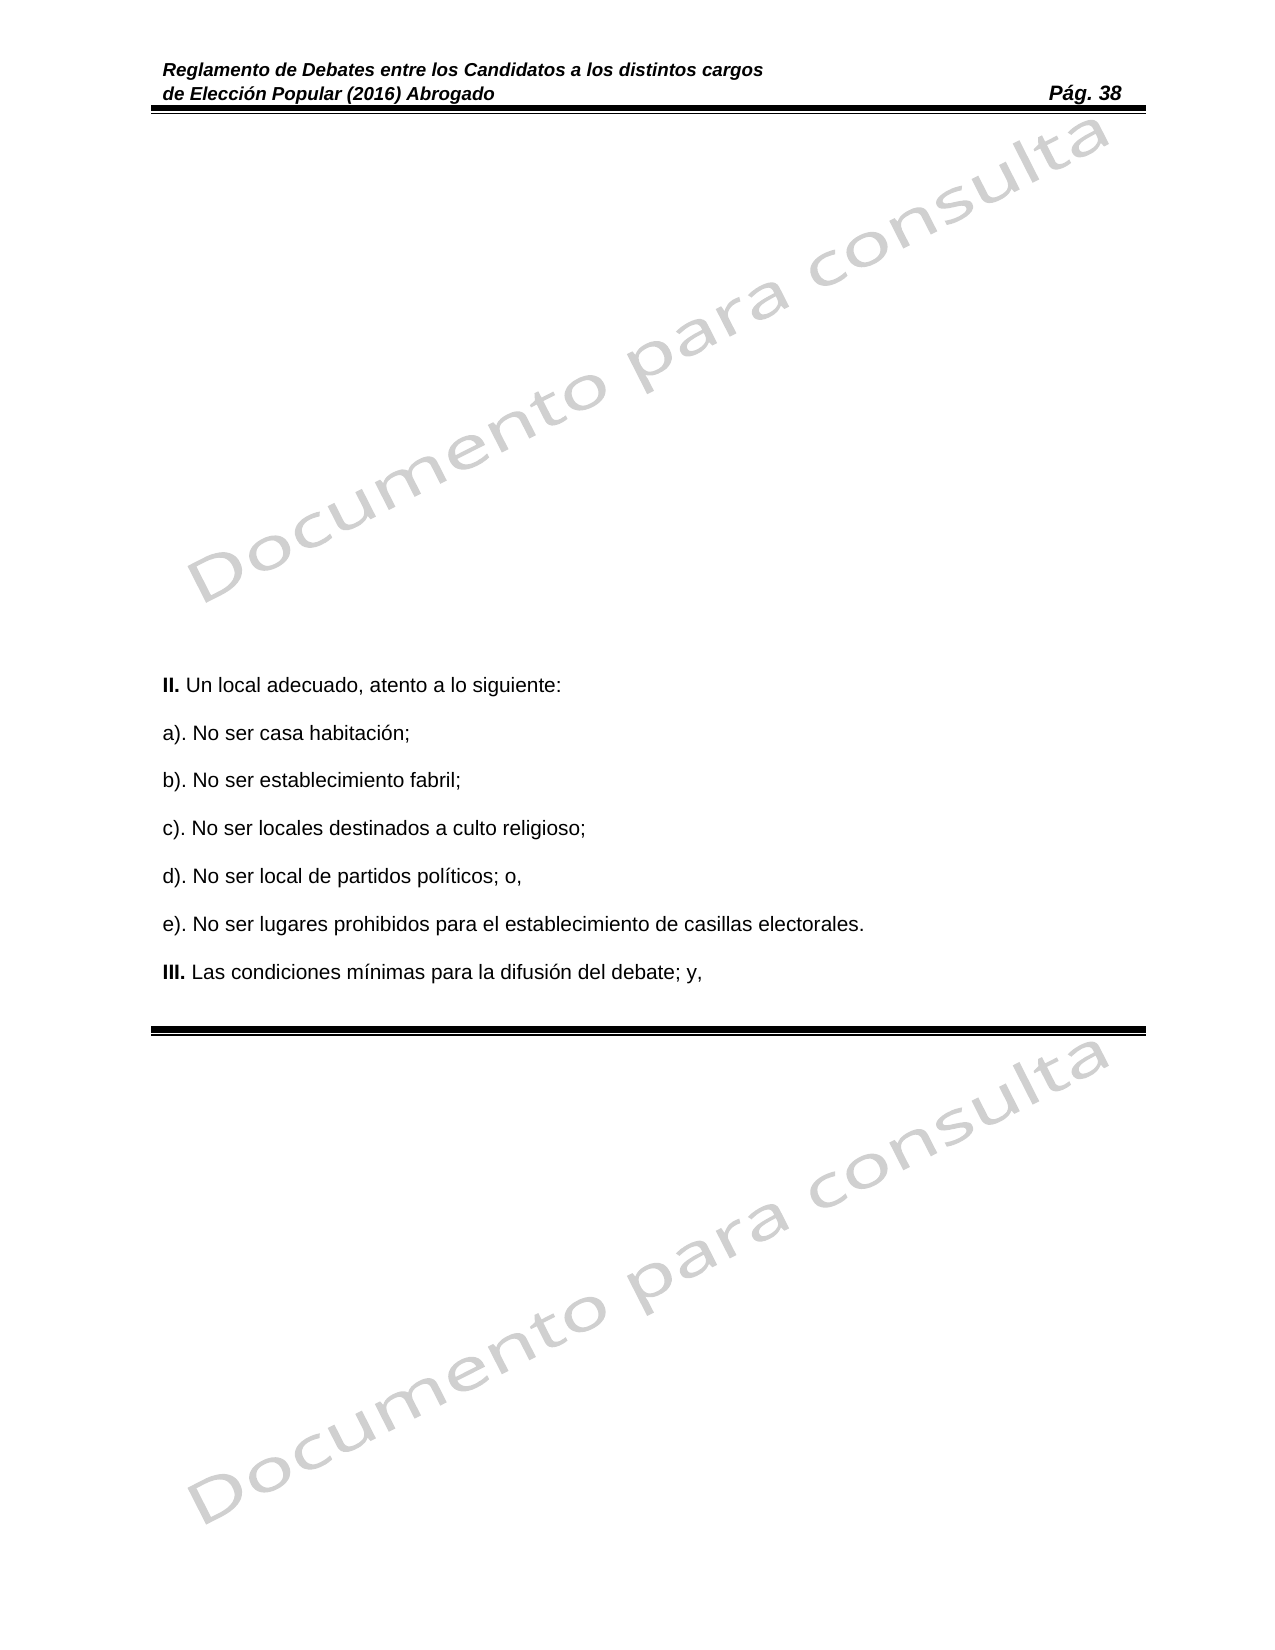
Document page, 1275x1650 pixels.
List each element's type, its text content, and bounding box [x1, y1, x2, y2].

text II. Un local adecuado, atento a lo siguiente: [162, 672, 1152, 696]
text d). No ser local de partidos políticos; o, [162, 864, 1152, 888]
text III. Las condiciones mínimas para la difusión del debate; y, [162, 960, 1152, 984]
text e). No ser lugares prohibidos para el establecimiento de casillas electorales. [162, 912, 1152, 936]
text b). No ser establecimiento fabril; [162, 768, 1152, 792]
text a). No ser casa habitación; [162, 720, 1152, 744]
text c). No ser locales destinados a culto religioso; [162, 816, 1152, 840]
